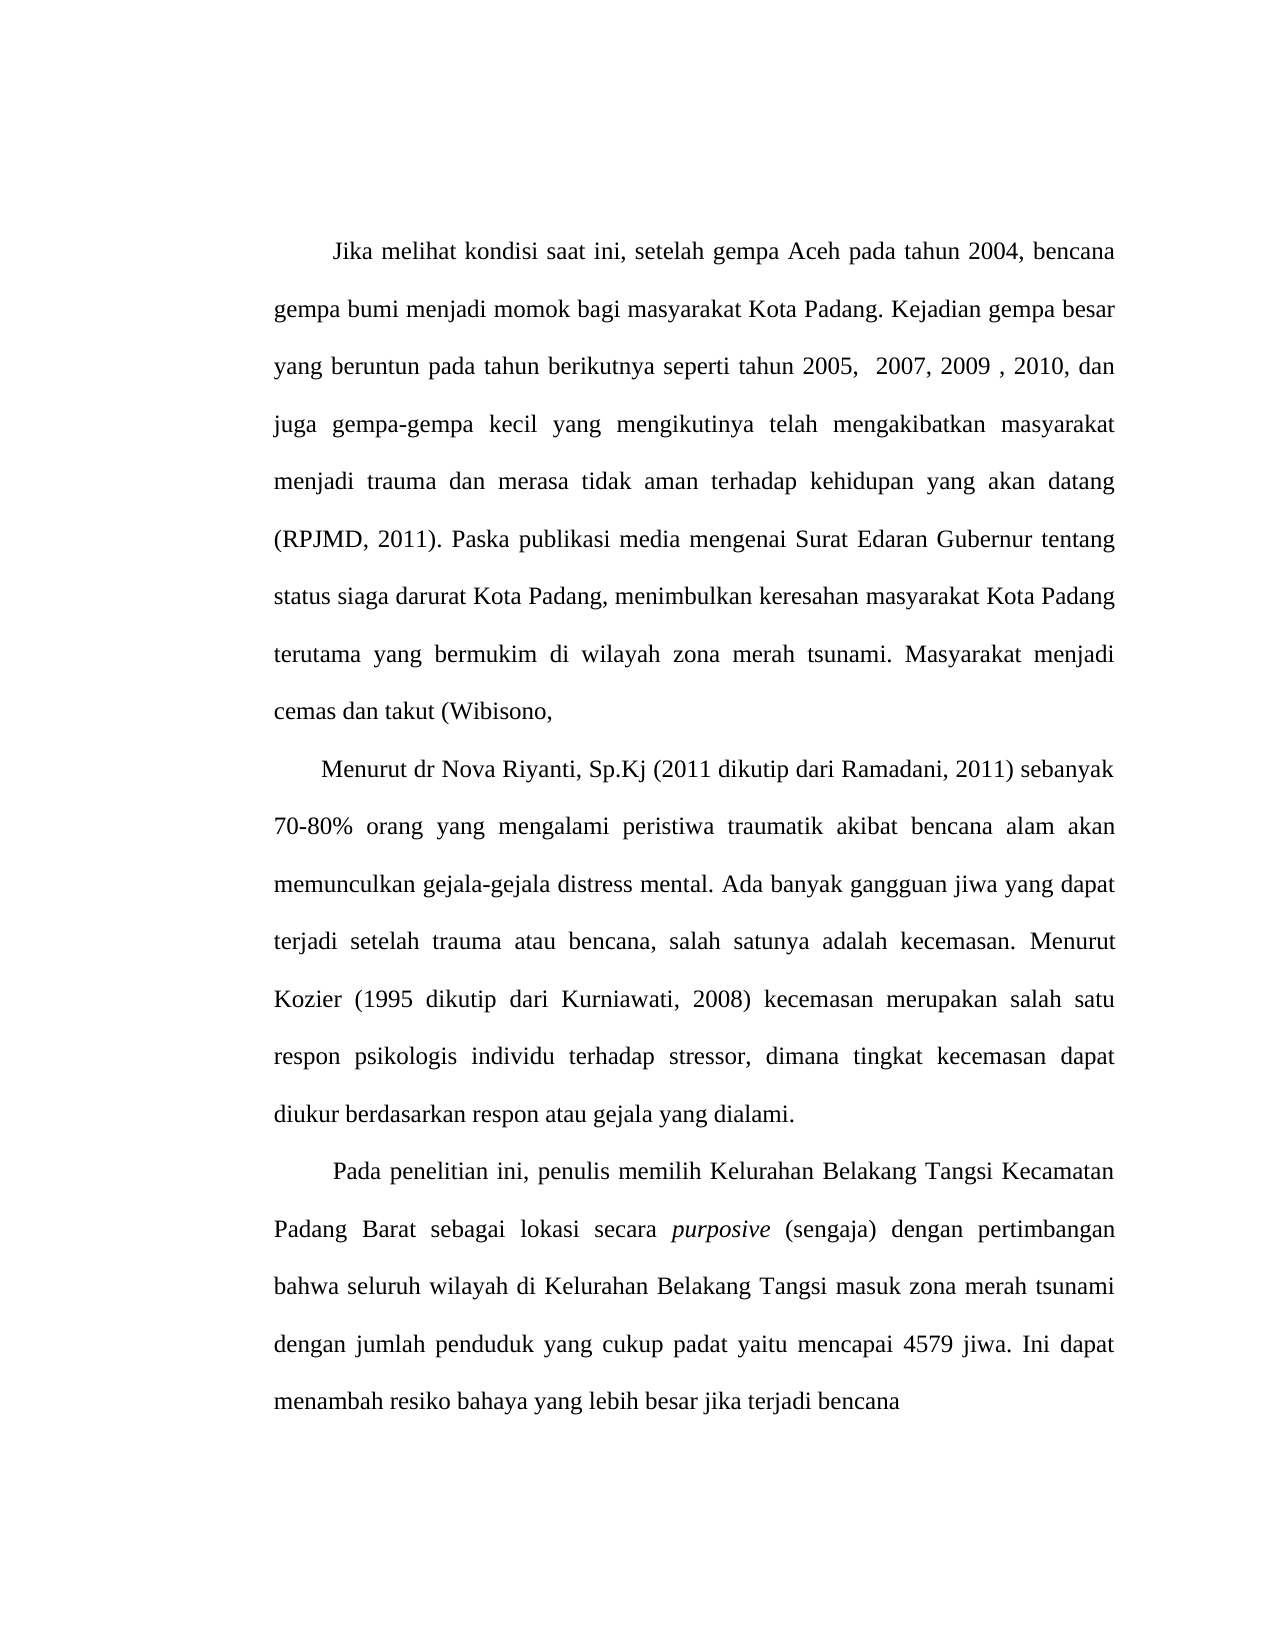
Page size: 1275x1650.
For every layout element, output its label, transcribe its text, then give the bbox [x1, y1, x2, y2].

list Pada penelitian ini, penulis memilih Kelurahan Belakang Tangsi Kecamatan Padang Barat sebagai lokasi secara purposive (sengaja) dengan pertimbangan bahwa seluruh wilayah di Kelurahan Belakang Tangsi masuk zona merah tsunami dengan jumlah penduduk yang cukup padat yaitu mencapai 4579 jiwa. Ini dapat menambah resiko bahaya yang lebih besar jika terjadi bencana [274, 1156, 1116, 1415]
list Jika melihat kondisi saat ini, setelah gempa Aceh pada tahun 2004, bencana gempa bumi menjadi momok bagi masyarakat Kota Padang. Kejadian gempa besar yang beruntun pada tahun berikutnya seperti tahun 2005, 2007, 2009 , 2010, dan juga gempa-gempa kecil yang mengikutinya telah mengakibatkan masyarakat menjadi trauma dan merasa tidak aman terhadap kehidupan yang akan datang (RPJMD, 2011). Paska publikasi media mengenai Surat Edaran Gubernur tentang status siaga darurat Kota Padang, menimbulkan keresahan masyarakat Kota Padang terutama yang bermukim di wilayah zona merah tsunami. Masyarakat menjadi cemas dan takut (Wibisono, [274, 236, 1116, 725]
list Menurut dr Nova Riyanti, Sp.Kj (2011 dikutip dari Ramadani, 2011) sebanyak 70-80% orang yang mengalami peristiwa traumatik akibat bencana alam akan memunculkan gejala-gejala distress mental. Ada banyak gangguan jiwa yang dapat terjadi setelah trauma atau bencana, salah satunya adalah kecemasan. Menurut Kozier (1995 dikutip dari Kurniawati, 2008) kecemasan merupakan salah satu respon psikologis individu terhadap stressor, dimana tingkat kecemasan dapat diukur berdasarkan respon atau gejala yang dialami. [274, 754, 1116, 1127]
